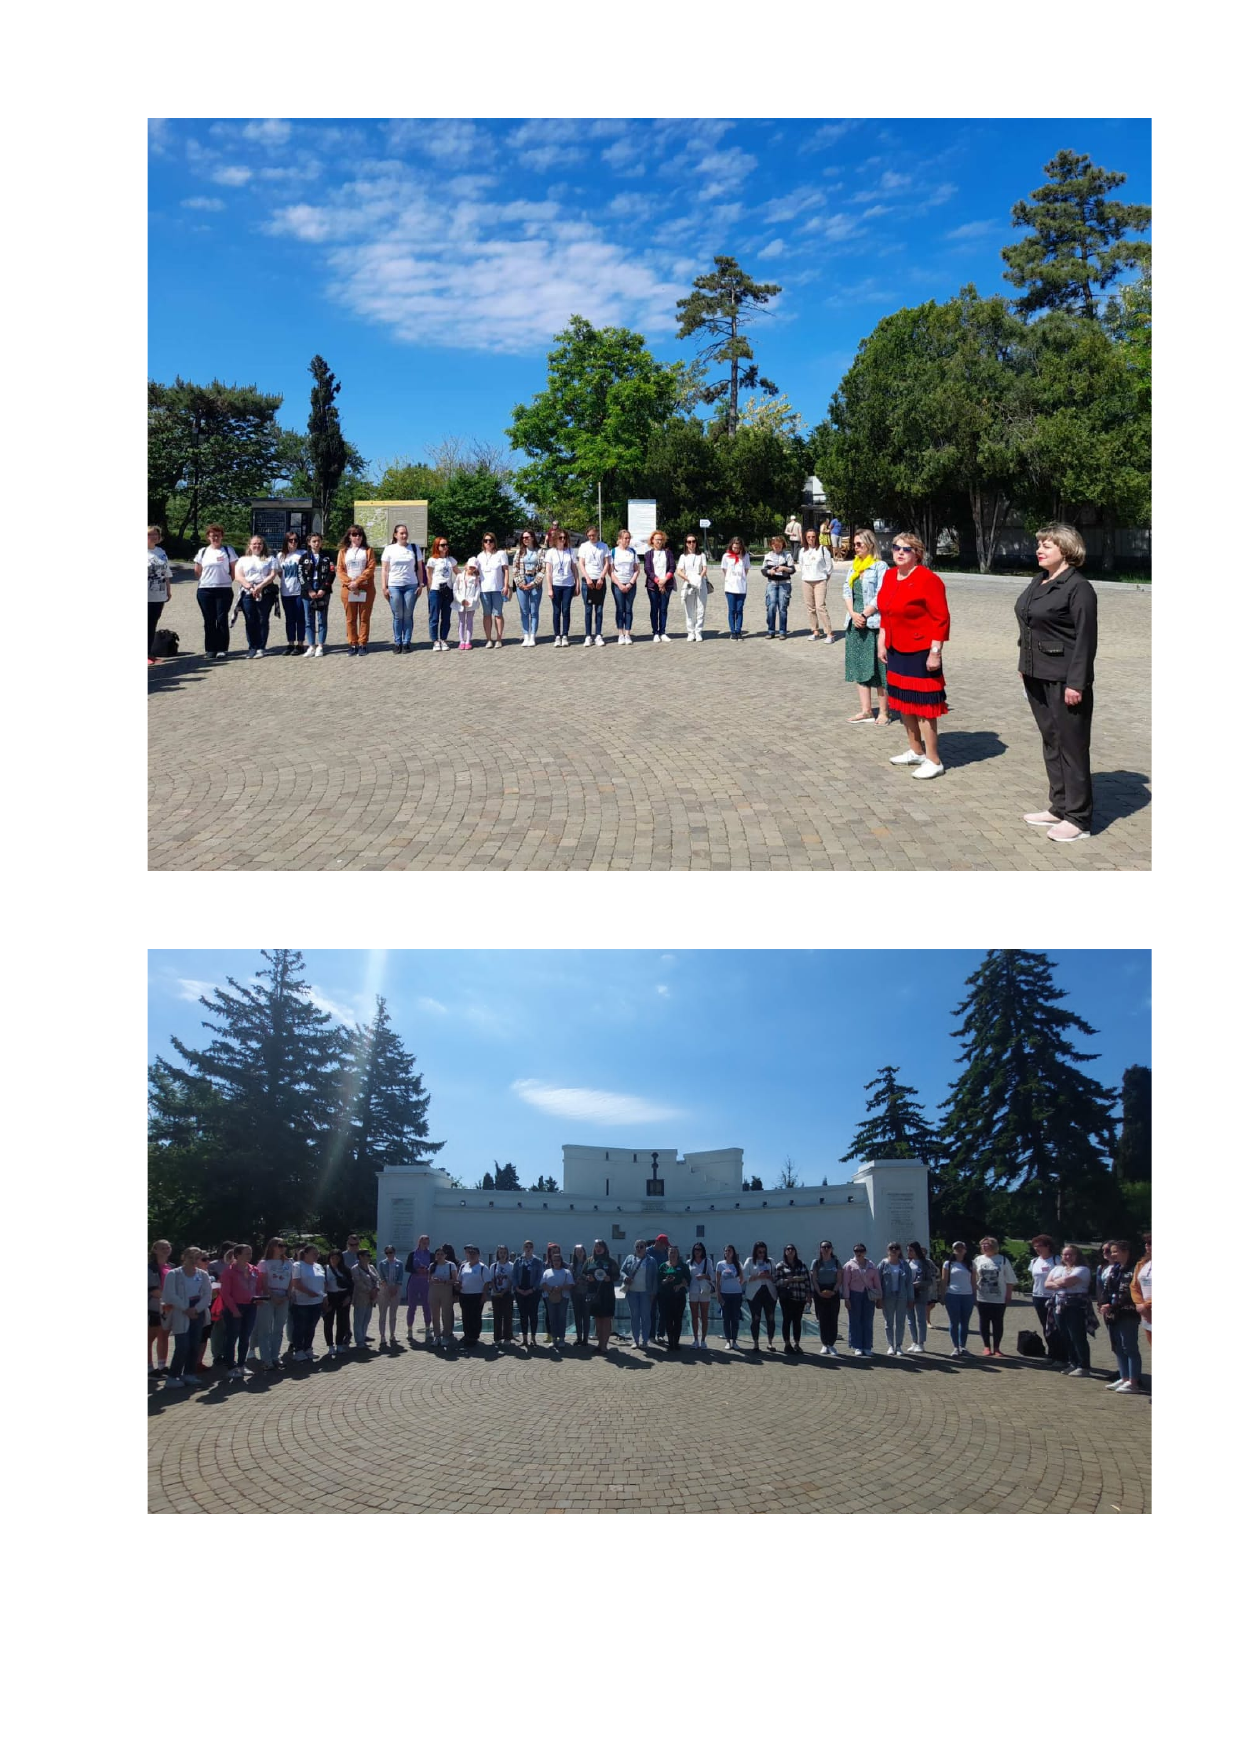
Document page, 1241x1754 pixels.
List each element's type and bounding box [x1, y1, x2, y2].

picture [147, 949, 1152, 1514]
picture [147, 118, 1152, 871]
